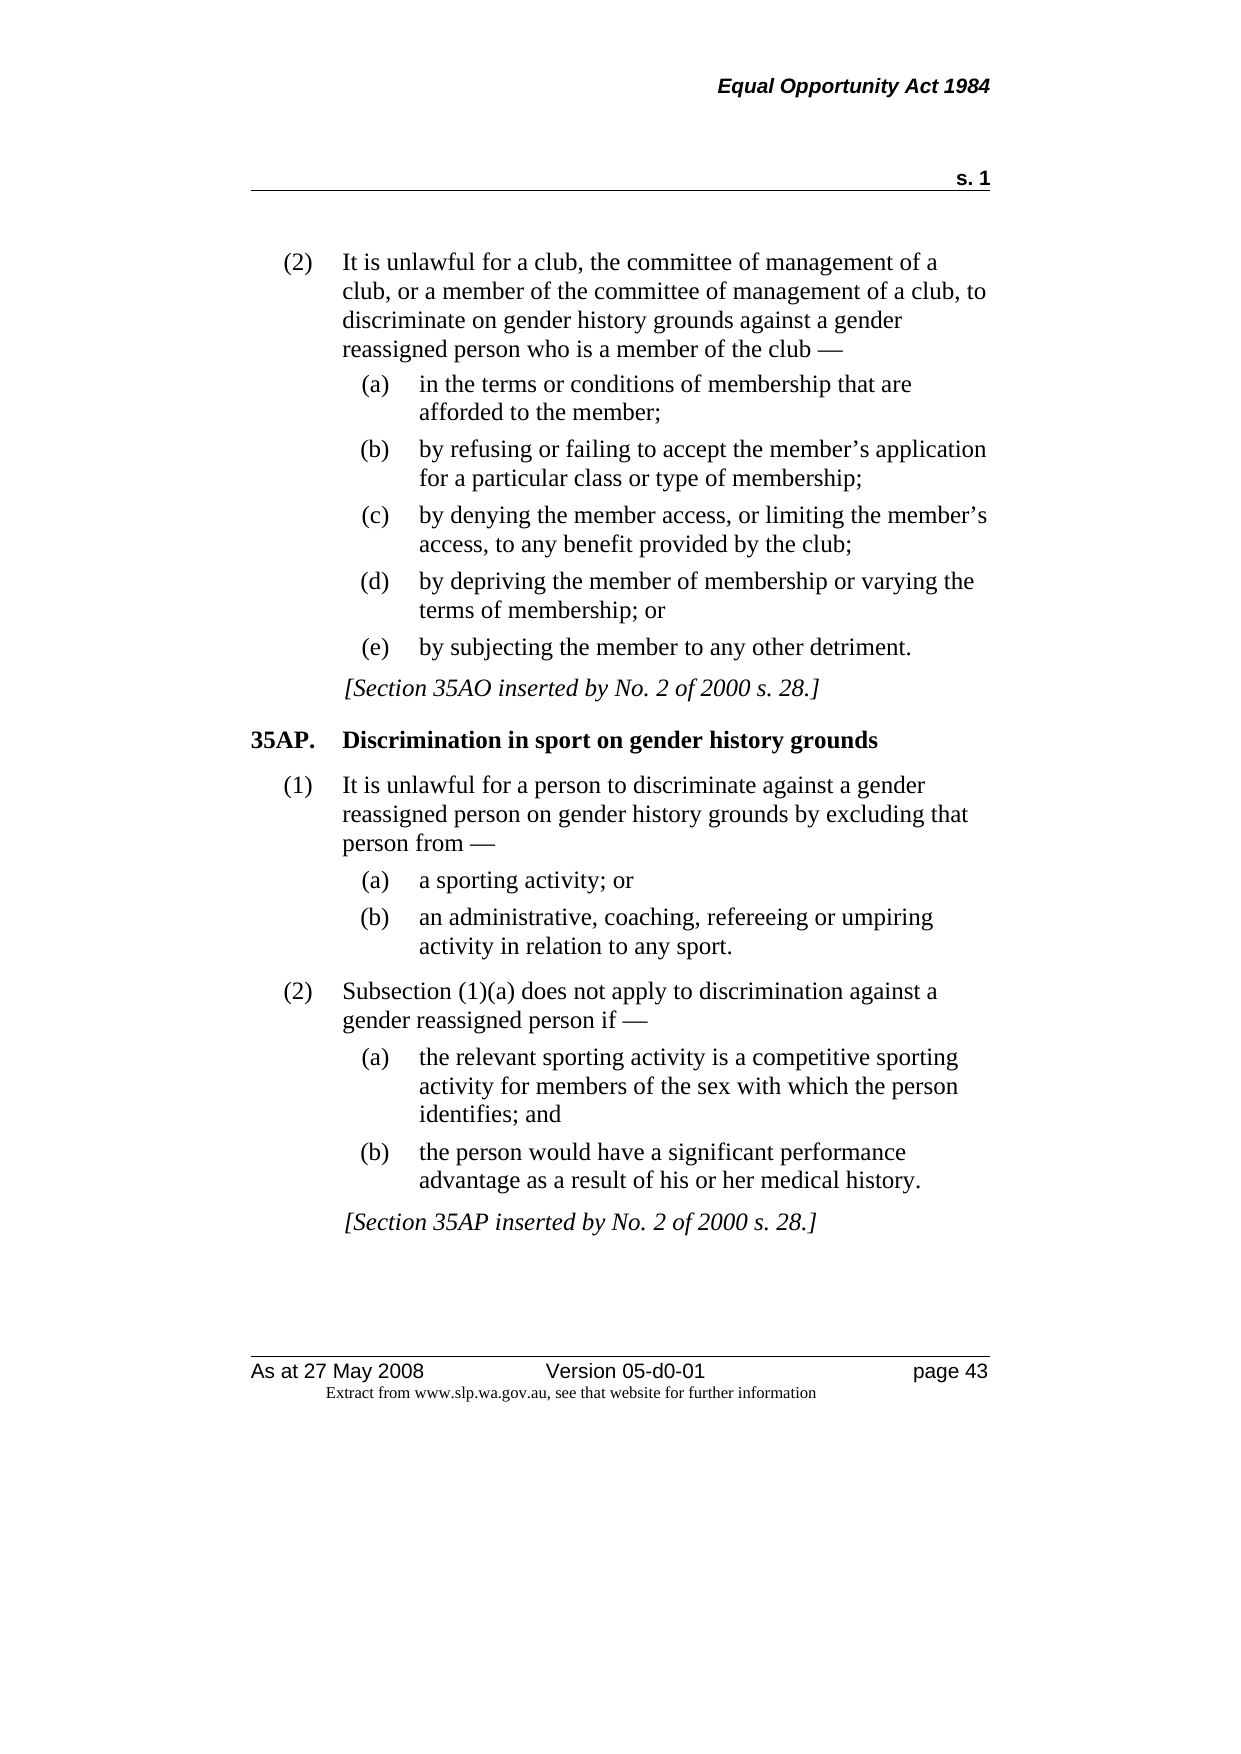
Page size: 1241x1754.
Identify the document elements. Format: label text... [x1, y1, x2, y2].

subtitle 35AP. Discrimination in sport on gender history grounds [251, 725, 990, 754]
text (b) an administrative, coaching, refereeing or umpiring activity in relation to any sport. [251, 902, 990, 959]
text [Section 35AP inserted by No. 2 of 2000 s. 28.] [251, 1207, 990, 1235]
text (a) the relevant sporting activity is a competitive sporting activity for members of the sex with which the person identifies; and [251, 1042, 990, 1128]
text (2) Subsection (1)(a) does not apply to discrimination against a gender reassigned person if — [251, 976, 990, 1034]
text (a) in the terms or conditions of membership that are afforded to the member; [251, 369, 990, 426]
text (1) It is unlawful for a person to discriminate against a gender reassigned person on gender history grounds by excluding that person from — [251, 770, 990, 857]
text (a) a sporting activity; or [251, 865, 990, 894]
text (b) the person would have a significant performance advantage as a result of his or her medical history. [251, 1137, 990, 1194]
text (b) by refusing or failing to accept the member’s application for a particular class or type of membership; [251, 434, 990, 492]
text (e) by subjecting the member to any other detriment. [251, 632, 990, 661]
text [Section 35AO inserted by No. 2 of 2000 s. 28.] [251, 673, 990, 702]
text (d) by depriving the member of membership or varying the terms of membership; or [251, 566, 990, 624]
text (2) It is unlawful for a club, the committee of management of a club, or a member of the committee of management of a club, to discriminate on gender history grounds against a gender reassigned person who is a member of the club — [251, 247, 990, 362]
text (c) by denying the member access, or limiting the member’s access, to any benefit provided by the club; [251, 500, 990, 558]
